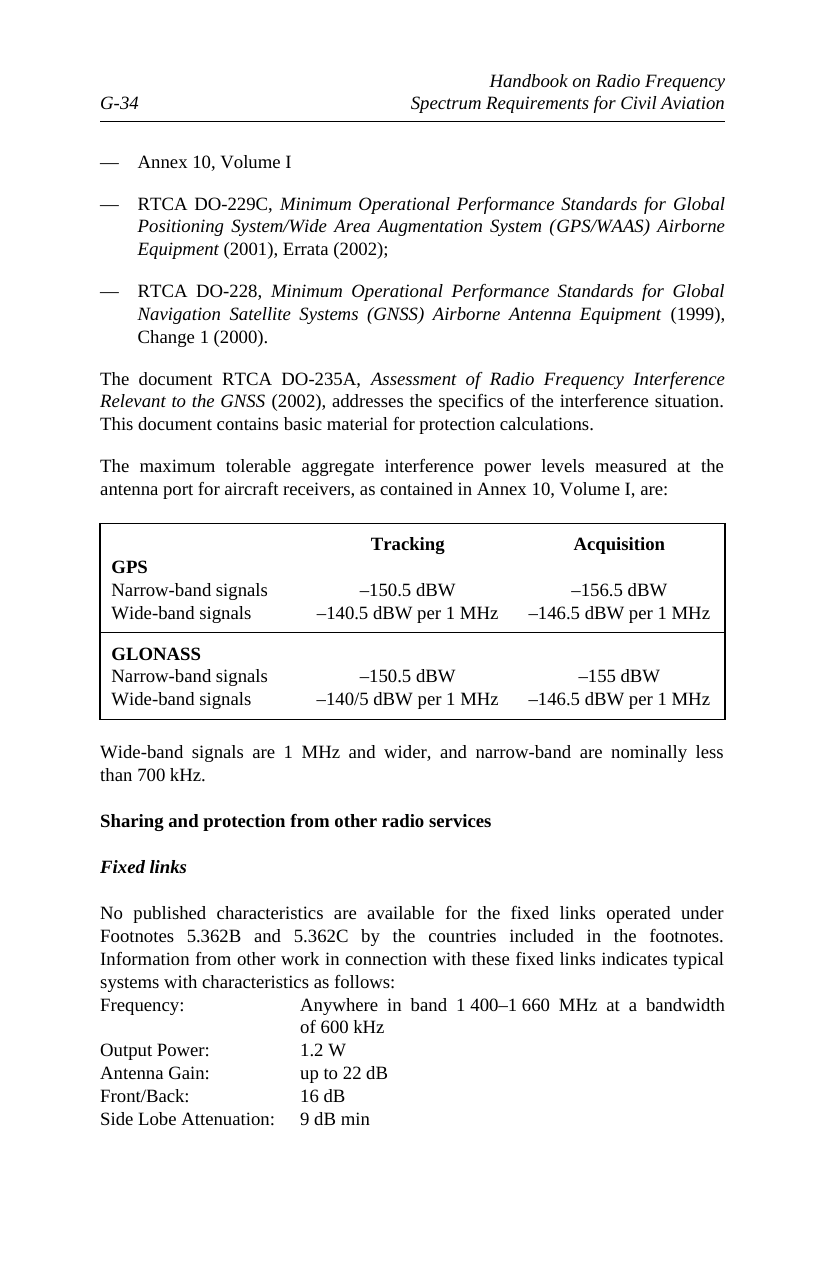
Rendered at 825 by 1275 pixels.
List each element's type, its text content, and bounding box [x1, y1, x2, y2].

text Side Lobe Attenuation: 9 dB min [100, 1107, 725, 1130]
text — RTCA DO-228, Minimum Operational Performance Standards for Global Navigation Satellite Systems (GNSS) Airborne Antenna Equipment (1999), Change 1 (2000). [100, 279, 725, 348]
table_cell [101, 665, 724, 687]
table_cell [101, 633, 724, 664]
text The maximum tolerable aggregate interference power levels measured at the antenna port for aircraft receivers, as contained in Annex 10, Volume I, are: [100, 454, 725, 500]
text No published characteristics are available for the fixed links operated under Footnotes 5.362B and 5.362C by the countries included in the footnotes. Information from other work in connection with these fixed links indicates typical systems with characteristics as follows: [100, 901, 725, 993]
text Fixed links [100, 855, 725, 878]
text Front/Back: 16 dB [100, 1084, 725, 1107]
text Frequency: Anywhere in band 1 400–1 660 MHz at a bandwidth of 600 kHz [100, 993, 725, 1038]
text Wide-band signals are 1 MHz and wider, and narrow-band are nominally less than 700 kHz. [100, 741, 725, 786]
text The document RTCA DO-235A, Assessment of Radio Frequency Interference Relevant to the GNSS (2002), addresses the specifics of the interference situation. This document contains basic material for protection calculations. [100, 367, 725, 435]
text Antenna Gain: up to 22 dB [100, 1061, 725, 1084]
text Sharing and protection from other radio services [100, 809, 725, 832]
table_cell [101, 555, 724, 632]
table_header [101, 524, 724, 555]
text — Annex 10, Volume I [100, 150, 725, 173]
text — RTCA DO-229C, Minimum Operational Performance Standards for Global Positioning System/Wide Area Augmentation System (GPS/WAAS) Airborne Equipment (2001), Errata (2002); [100, 192, 725, 260]
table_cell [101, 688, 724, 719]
text Output Power: 1.2 W [100, 1038, 725, 1061]
